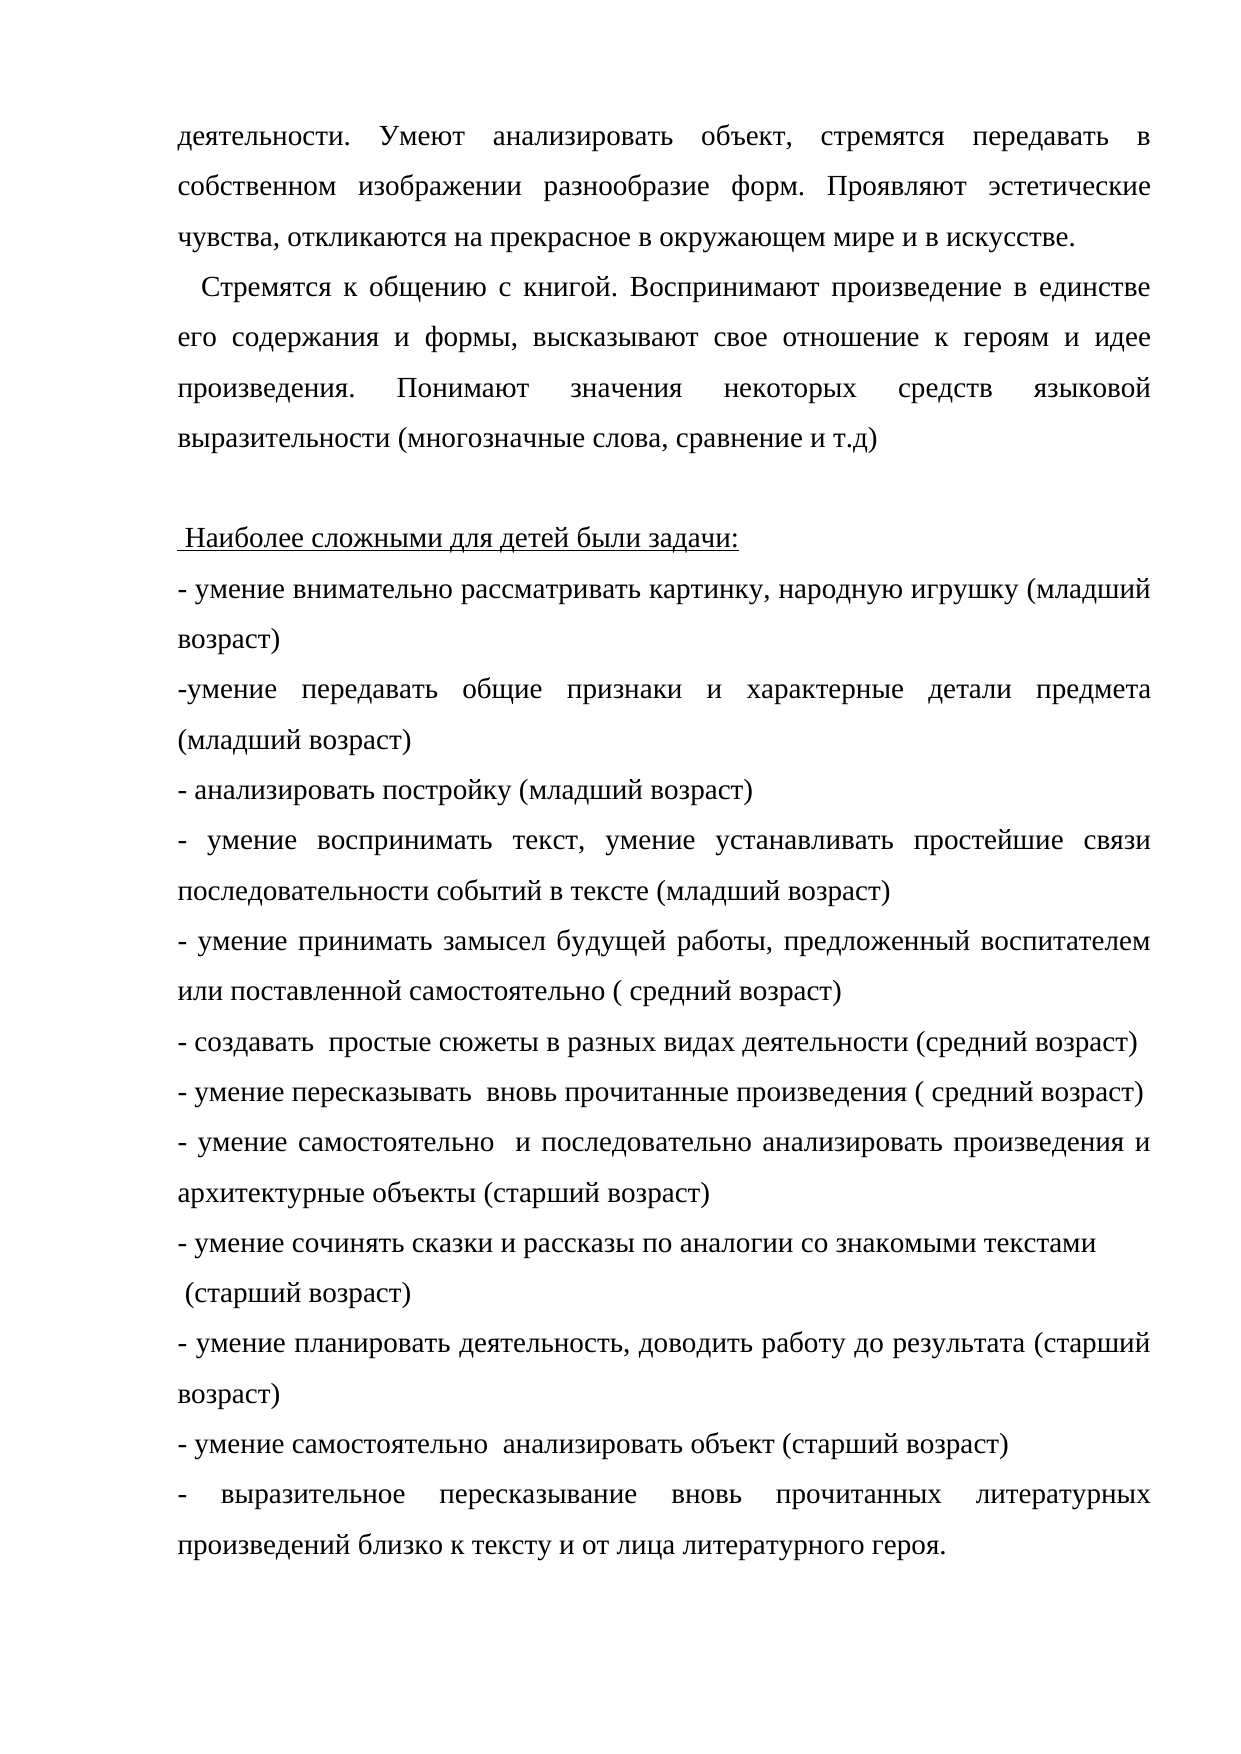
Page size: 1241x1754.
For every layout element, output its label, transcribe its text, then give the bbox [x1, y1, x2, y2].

text - умение принимать замысел будущей работы, предложенный воспитателем или поставленной самостоятельно ( средний возраст) [177, 923, 1152, 1007]
text -умение передавать общие признаки и характерные детали предмета (младший возраст) [177, 672, 1152, 755]
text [177, 118, 1152, 252]
text Стремятся к общению с книгой. Воспринимают произведение в единстве его содержания и формы, высказывают свое отношение к героям и идее произведения. Понимают значения некоторых средств языковой выразительности (многозначные слова, сравнение и т.д) [177, 269, 1152, 453]
text - умение планировать деятельность, доводить работу до результата (старший возраст) [177, 1326, 1152, 1409]
text - выразительное пересказывание вновь прочитанных литературных произведений близко к тексту и от лица литературного героя. [177, 1477, 1152, 1560]
text - умение самостоятельно и последовательно анализировать произведения и архитектурные объекты (старший возраст) [177, 1124, 1152, 1208]
text (старший возраст) [177, 1275, 1152, 1309]
text - умение сочинять сказки и рассказы по аналогии со знакомыми текстами [177, 1225, 1152, 1258]
text - создавать простые сюжеты в разных видах деятельности (средний возраст) [177, 1024, 1152, 1057]
text - умение пересказывать вновь прочитанные произведения ( средний возраст) [177, 1074, 1152, 1108]
text Наиболее сложными для детей были задачи: [177, 521, 1152, 554]
text - умение воспринимать текст, умение устанавливать простейшие связи последовательности событий в тексте (младший возраст) [177, 822, 1152, 906]
text - умение самостоятельно анализировать объект (старший возраст) [177, 1426, 1152, 1460]
text - анализировать постройку (младший возраст) [177, 772, 1152, 806]
text - умение внимательно рассматривать картинку, народную игрушку (младший возраст) [177, 571, 1152, 655]
